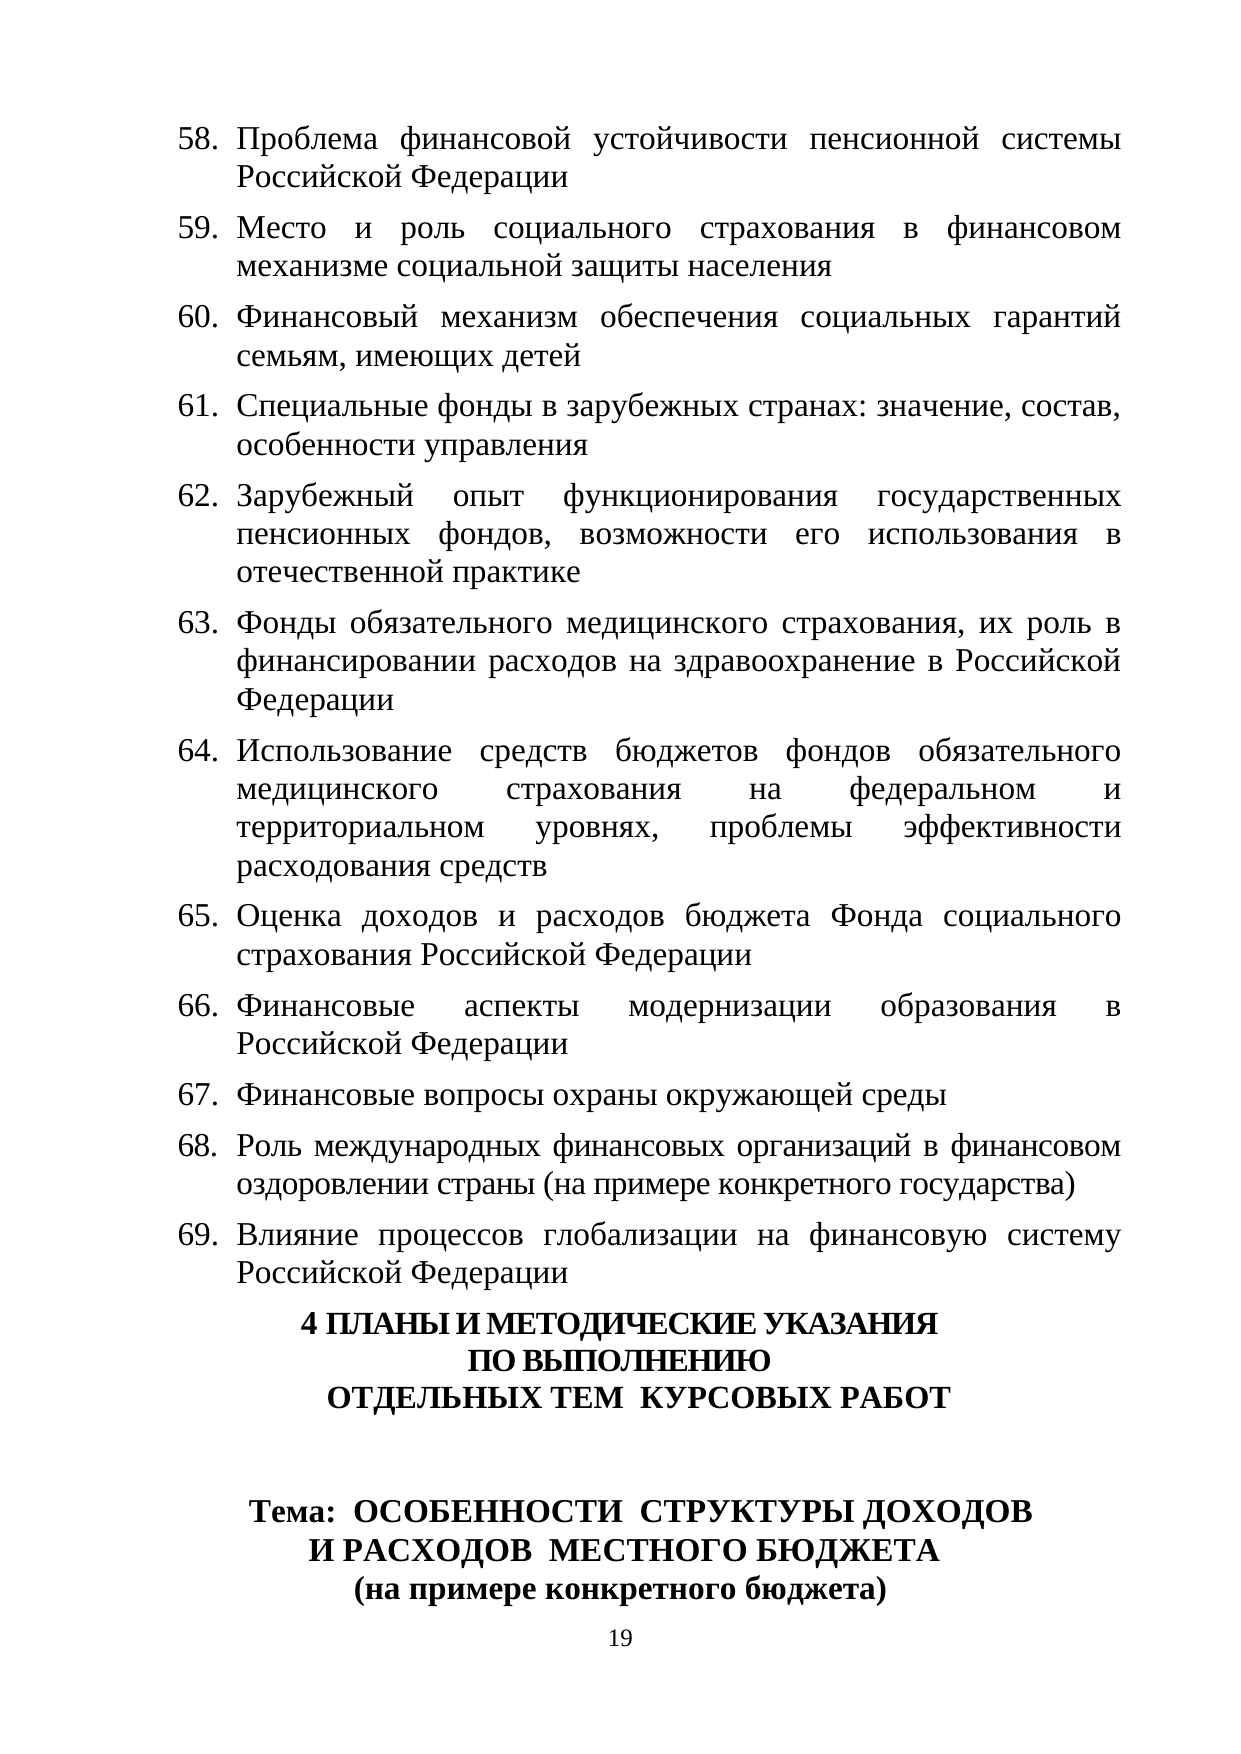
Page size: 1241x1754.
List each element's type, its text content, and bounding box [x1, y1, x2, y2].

text И РАСХОДОВ МЕСТНОГО БЮДЖЕТА [118, 1530, 1122, 1568]
list Финансовые аспекты модернизации образования в Российской Федерации [177, 985, 1122, 1061]
list Финансовые вопросы охраны окружающей среды [177, 1074, 1122, 1112]
list Оценка доходов и расходов бюджета Фонда социального страхования Российской Федерации [177, 896, 1122, 972]
text (на примере конкретного бюджета) [118, 1568, 1122, 1607]
list Использование средств бюджетов фондов обязательного медицинского страхования на федеральном и территориальном уровнях, проблемы эффективности расходования средств [177, 730, 1122, 883]
list Роль международных финансовых организаций в финансовом оздоровлении страны (на примере конкретного государства) [177, 1125, 1122, 1201]
list Место и роль социального страхования в финансовом механизме социальной защиты населения [177, 207, 1122, 284]
list Зарубежный опыт функционирования государственных пенсионных фондов, возможности его использования в отечественной практике [177, 475, 1122, 590]
list Фонды обязательного медицинского страхования, их роль в финансировании расходов на здравоохранение в Российской Федерации [177, 602, 1122, 717]
list Влияние процессов глобализации на финансовую систему Российской Федерации [177, 1214, 1122, 1291]
list Проблема финансовой устойчивости пенсионной системы Российской Федерации [177, 118, 1122, 195]
text ПО ВЫПОЛНЕНИЮ [118, 1341, 1122, 1378]
list Специальные фонды в зарубежных странах: значение, состав, особенности управления [177, 386, 1122, 462]
text Тема: ОСОБЕННОСТИ СТРУКТУРЫ ДОХОДОВ [118, 1492, 1122, 1530]
text 4 ПЛАНЫ И МЕТОДИЧЕСКИЕ УКАЗАНИЯ [118, 1303, 1122, 1341]
list Финансовый механизм обеспечения социальных гарантий семьям, имеющих детей [177, 296, 1122, 373]
text ОТДЕЛЬНЫХ ТЕМ КУРСОВЫХ РАБОТ [156, 1378, 1122, 1416]
